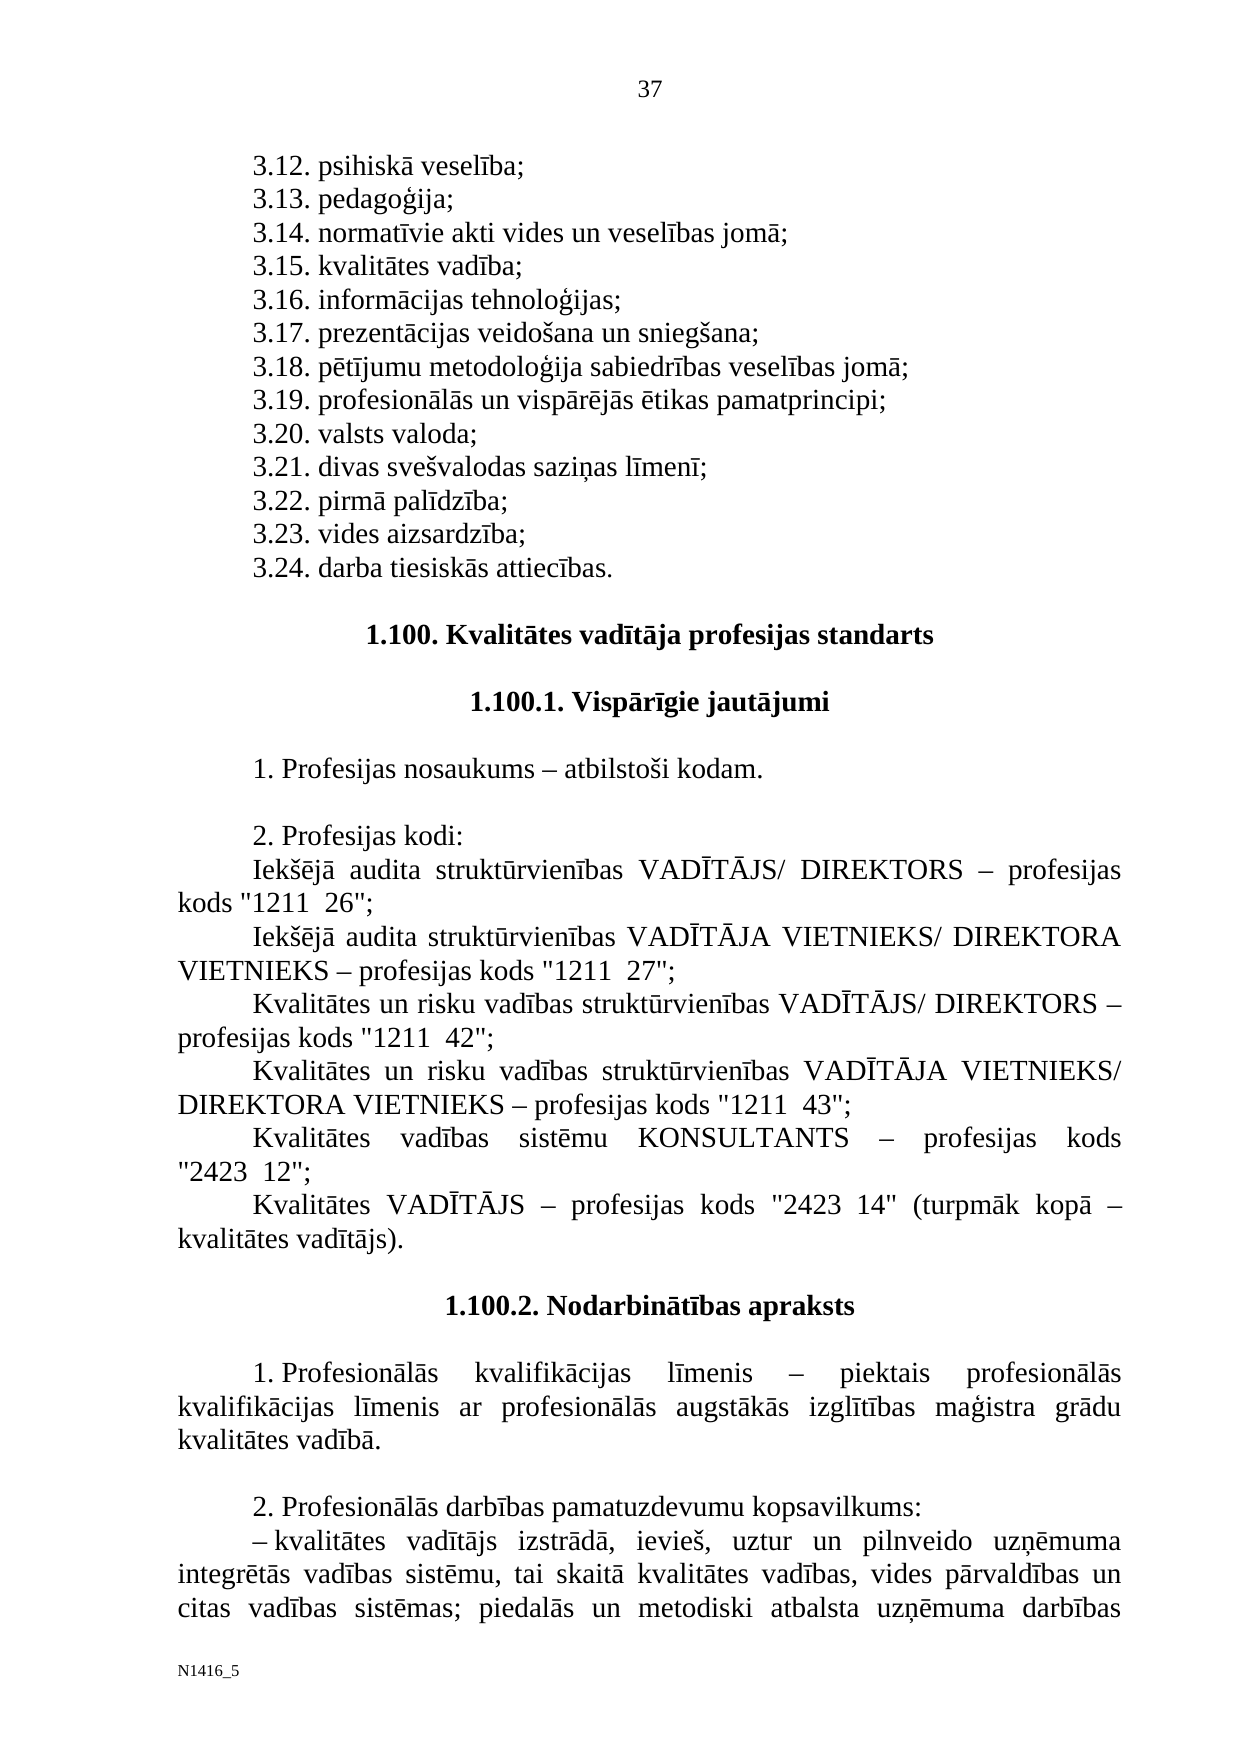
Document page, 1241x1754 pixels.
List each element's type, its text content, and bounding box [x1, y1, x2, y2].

text Kvalitātes VADĪTĀJS – profesijas kods "2423 14" (turpmāk kopā – kvalitātes vadītājs). [177, 1187, 1122, 1254]
text 3.14. normatīvie akti vides un veselības jomā; [177, 215, 1122, 248]
text 3.12. psihiskā veselība; [177, 148, 1122, 181]
text 3.20. valsts valoda; [177, 416, 1122, 449]
text Kvalitātes un risku vadības struktūrvienības VADĪTĀJA VIETNIEKS/ DIREKTORA VIETNIEKS – profesijas kods "1211 43"; [177, 1053, 1122, 1120]
text Kvalitātes un risku vadības struktūrvienības VADĪTĀJS/ DIREKTORS – profesijas kods "1211 42"; [177, 986, 1122, 1053]
text 3.15. kvalitātes vadība; [177, 248, 1122, 282]
text 3.24. darba tiesiskās attiecības. [177, 550, 1122, 584]
text Kvalitātes vadības sistēmu KONSULTANTS – profesijas kods "2423 12"; [177, 1120, 1122, 1187]
text 3.17. prezentācijas veidošana un sniegšana; [177, 315, 1122, 349]
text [177, 1523, 1122, 1623]
text 2. Profesijas kodi: [177, 818, 1122, 852]
text 1.100.2. Nodarbinātības apraksts [177, 1288, 1122, 1322]
text 3.21. divas svešvalodas saziņas līmenī; [177, 449, 1122, 483]
text Iekšējā audita struktūrvienības VADĪTĀJS/ DIREKTORS – profesijas kods "1211 26"; [177, 852, 1122, 919]
text 1.100. Kvalitātes vadītāja profesijas standarts [177, 617, 1122, 651]
text 1.100.1. Vispārīgie jautājumi [177, 684, 1122, 718]
text 1. Profesijas nosaukums – atbilstoši kodam. [177, 751, 1122, 785]
text 3.16. informācijas tehnoloģijas; [177, 282, 1122, 315]
text 3.13. pedagoģija; [177, 181, 1122, 215]
text 3.23. vides aizsardzība; [177, 517, 1122, 550]
text Iekšējā audita struktūrvienības VADĪTĀJA VIETNIEKS/ DIREKTORA VIETNIEKS – profesijas kods "1211 27"; [177, 919, 1122, 986]
text 2. Profesionālās darbības pamatuzdevumu kopsavilkums: [177, 1489, 1122, 1523]
text 1. Profesionālās kvalifikācijas līmenis – piektais profesionālās kvalifikācijas līmenis ar profesionālās augstākās izglītības maģistra grādu kvalitātes vadībā. [177, 1355, 1122, 1456]
text 3.18. pētījumu metodoloģija sabiedrības veselības jomā; [177, 349, 1122, 382]
text 3.19. profesionālās un vispārējās ētikas pamatprincipi; [177, 382, 1122, 416]
text 3.22. pirmā palīdzība; [177, 483, 1122, 517]
